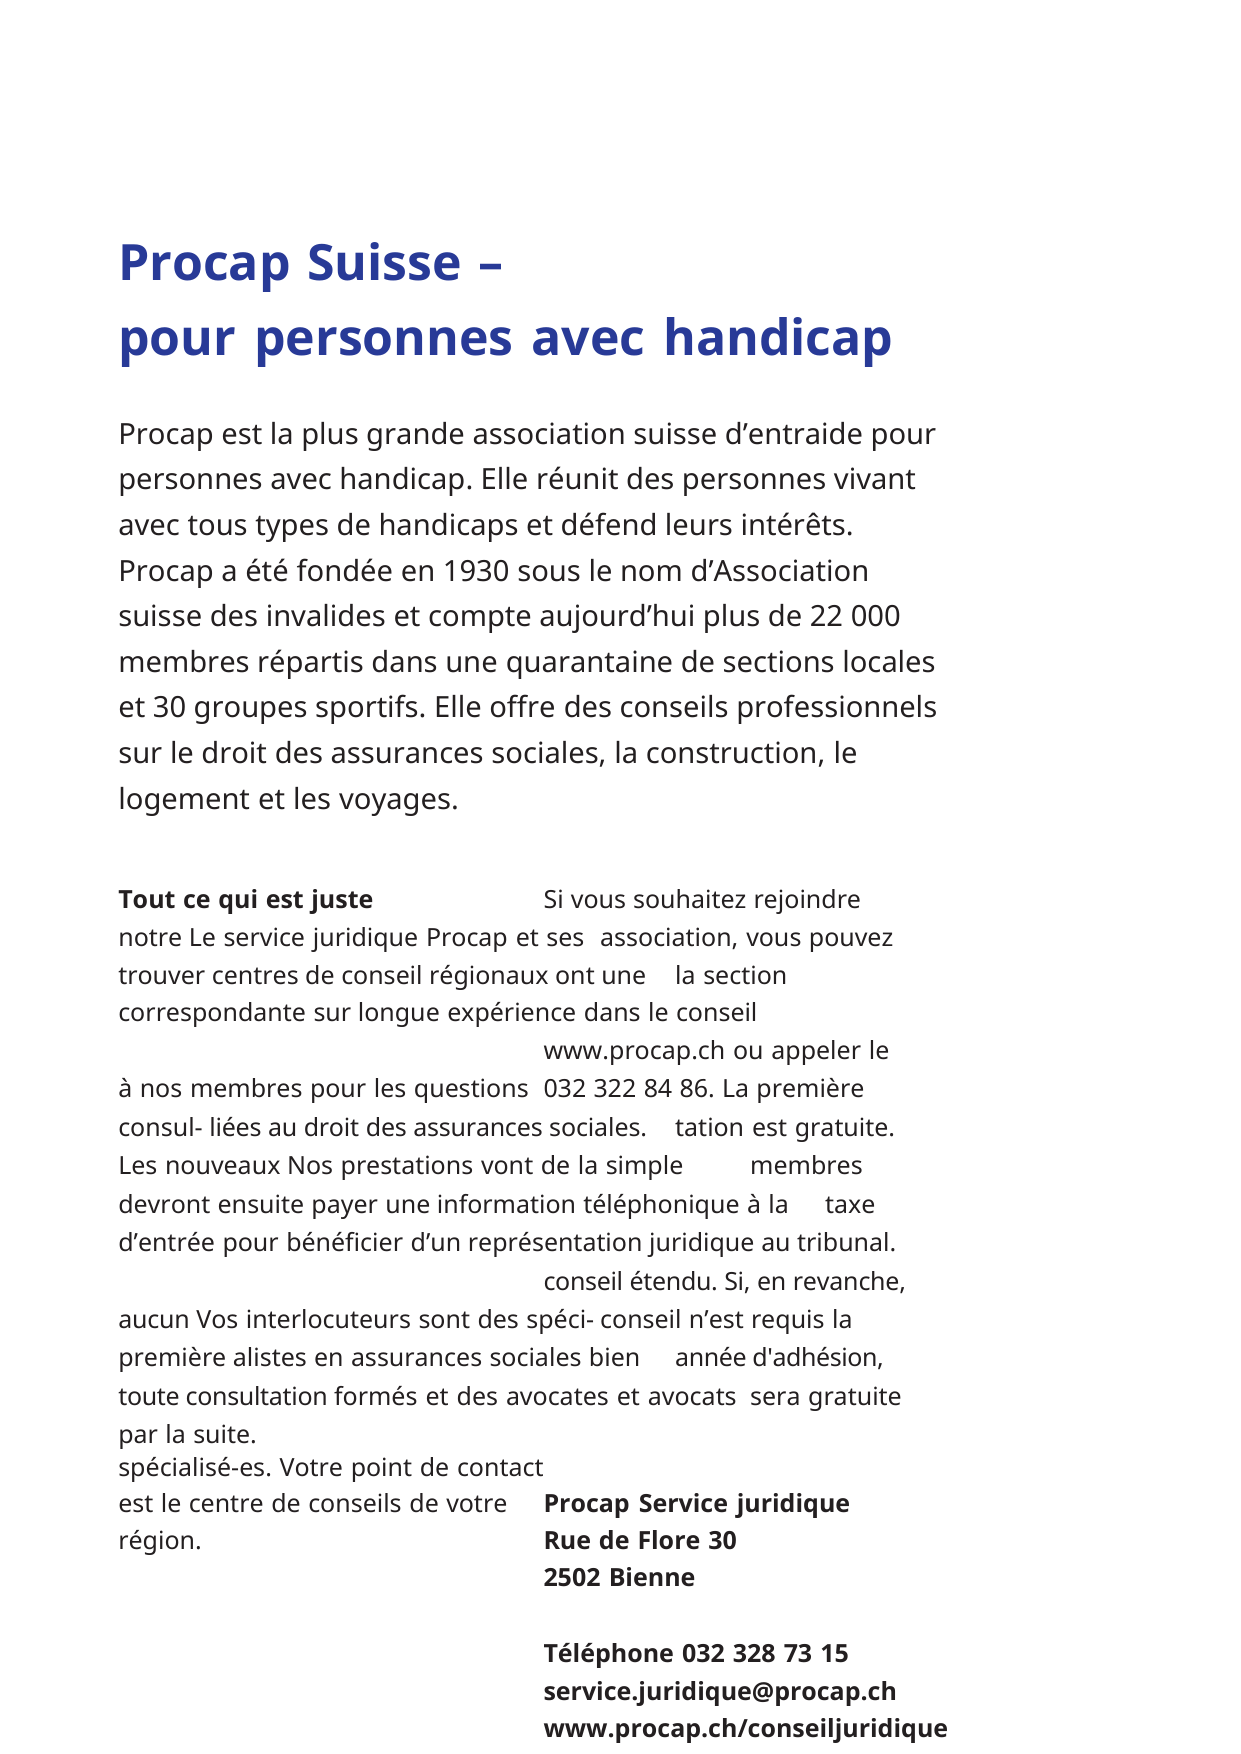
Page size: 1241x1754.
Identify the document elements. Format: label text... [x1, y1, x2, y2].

text à nos membres pour les questions 032 322 84 86. La première consul- liées au droit des assurances sociales. tation est gratuite. Les nouveaux Nos prestations vont de la simple membres devront ensuite payer une information téléphonique à la taxe d’entrée pour bénéficier d’un représentation juridique au tribunal. conseil étendu. Si, en revanche, aucun Vos interlocuteurs sont des spéci- conseil n’est requis la première alistes en assurances sociales bien année d'adhésion, toute consultation formés et des avocates et avocats sera gratuite par la suite. [118, 1071, 939, 1451]
subtitle 2502 Bienne [543, 1560, 1240, 1594]
text spécialisé-es. Votre point de contact [118, 1455, 1240, 1482]
text pour personnes avec handicap [118, 302, 1240, 370]
text région. Rue de Flore 30 [118, 1522, 1240, 1557]
subtitle Procap est la plus grande association suisse d’entraide pour personnes avec handicap. Elle réunit des personnes vivant avec tous types de handicaps et défend leurs intérêts. Procap a été fondée en 1930 sous le nom d’Association suisse des invalides et compte aujourd’hui plus de 22 000 membres répartis dans une quarantaine de sections locales et 30 groupes sportifs. Elle offre des conseils professionnels sur le droit des assurances sociales, la construction, le logement et les voyages. [118, 413, 953, 818]
subtitle service.juridique@procap.ch www.procap.ch/conseiljuridique [543, 1673, 1073, 1745]
text est le centre de conseils de votre Procap Service juridique [118, 1485, 1240, 1519]
text Tout ce qui est juste Si vous souhaitez rejoindre notre Le service juridique Procap et ses association, vous pouvez trouver centres de conseil régionaux ont une la section correspondante sur longue expérience dans le conseil www.procap.ch ou appeler le [118, 882, 901, 1067]
subtitle Procap Suisse – [118, 227, 1240, 295]
text Téléphone 032 328 73 15 [543, 1636, 1240, 1670]
